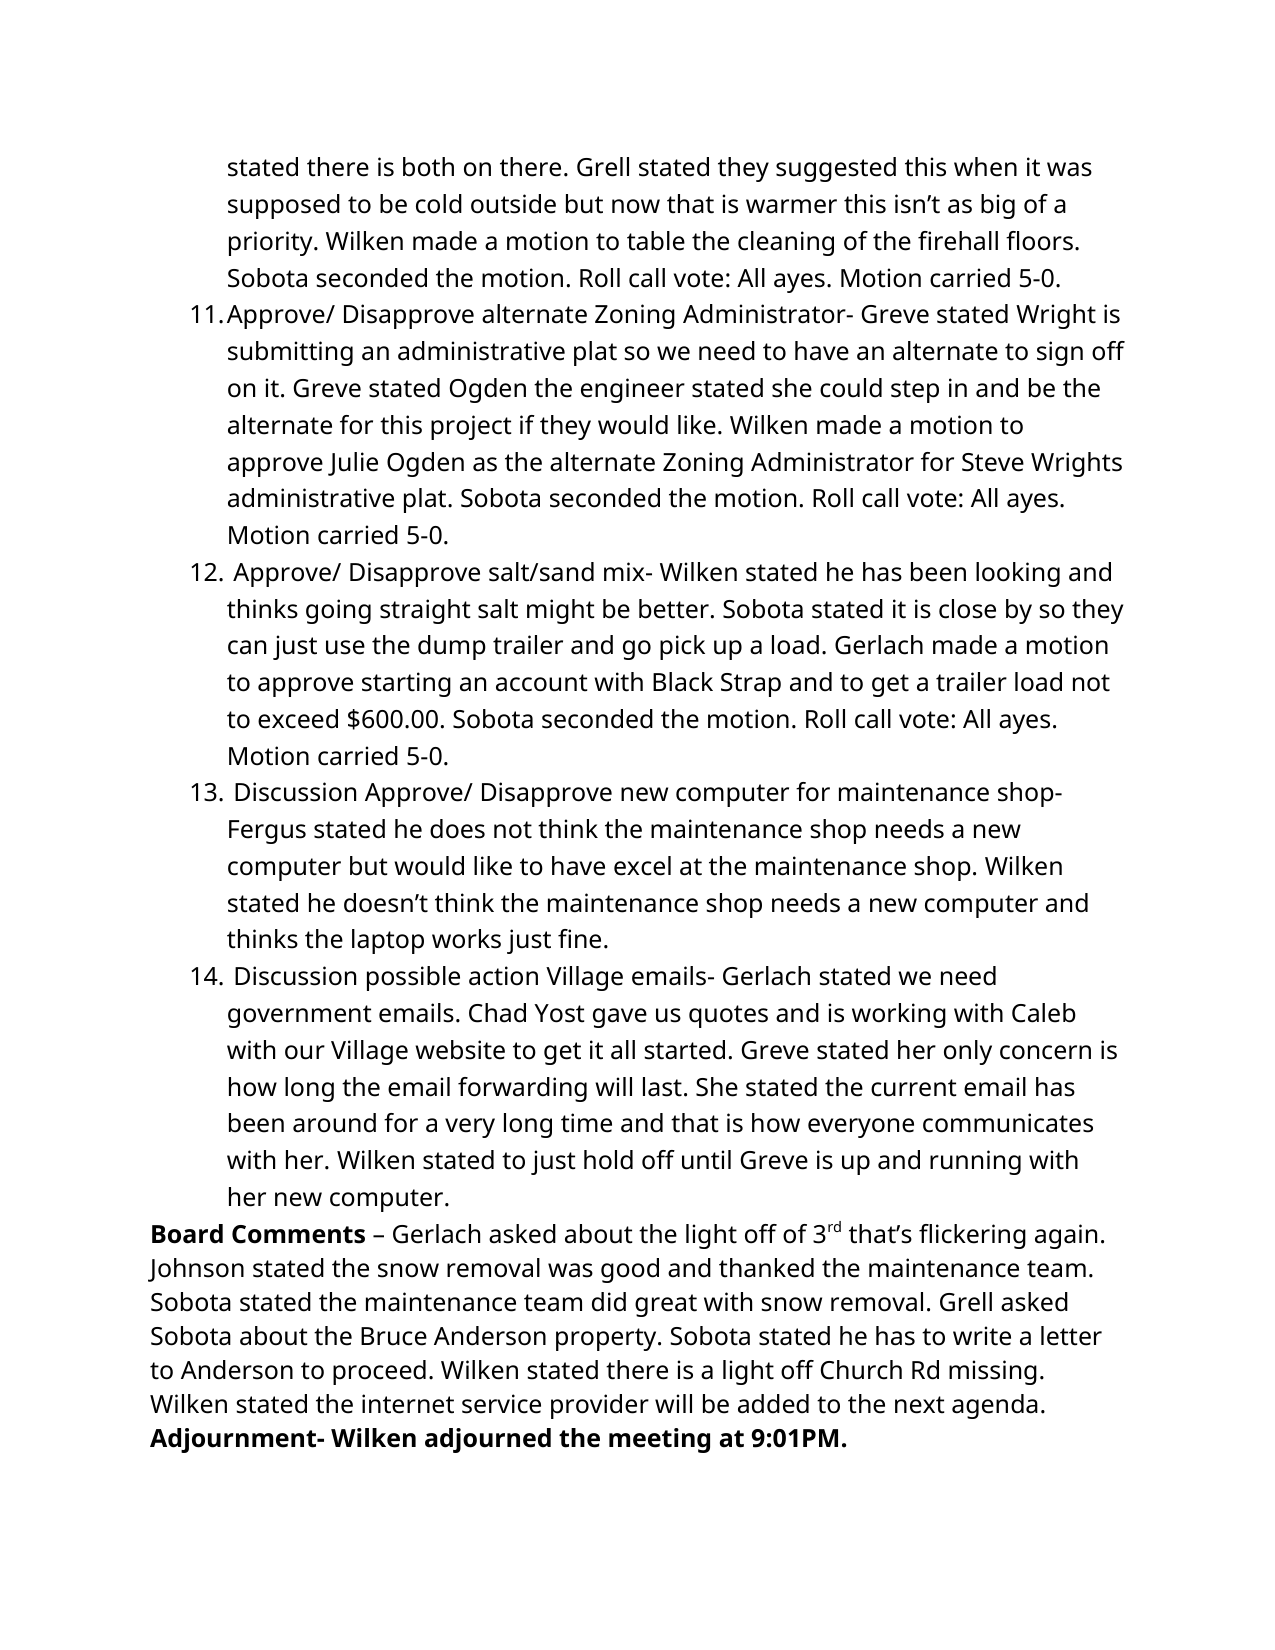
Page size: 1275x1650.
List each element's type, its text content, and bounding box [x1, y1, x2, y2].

text Adjournment- Wilken adjourned the meeting at 9:01PM. [150, 1421, 1125, 1455]
list Approve/ Disapprove salt/sand mix- Wilken stated he has been looking and thinks going straight salt might be better. Sobota stated it is close by so they can just use the dump trailer and go pick up a load. Gerlach made a motion to approve starting an account with Black Strap and to get a trailer load not to exceed $600.00. Sobota seconded the motion. Roll call vote: All ayes. Motion carried 5-0. [189, 554, 1125, 772]
list Discussion possible action Village emails- Gerlach stated we need government emails. Chad Yost gave us quotes and is working with Caleb with our Village website to get it all started. Greve stated her only concern is how long the email forwarding will last. She stated the current email has been around for a very long time and that is how everyone communicates with her. Wilken stated to just hold off until Greve is up and running with her new computer. [189, 959, 1125, 1214]
list Approve/ Disapprove alternate Zoning Administrator- Greve stated Wright is submitting an administrative plat so we need to have an alternate to sign off on it. Greve stated Ogden the engineer stated she could step in and be the alternate for this project if they would like. Wilken made a motion to approve Julie Ogden as the alternate Zoning Administrator for Steve Wrights administrative plat. Sobota seconded the motion. Roll call vote: All ayes. Motion carried 5-0. [189, 297, 1125, 552]
list Discussion Approve/ Disapprove new computer for maintenance shop- Fergus stated he does not think the maintenance shop needs a new computer but would like to have excel at the maintenance shop. Wilken stated he doesn’t think the maintenance shop needs a new computer and thinks the laptop works just fine. [189, 775, 1125, 956]
text Board Comments – Gerlach asked about the light off of 3rd that’s flickering again. Johnson stated the snow removal was good and thanked the maintenance team. Sobota stated the maintenance team did great with snow removal. Grell asked Sobota about the Bruce Anderson property. Sobota stated he has to write a letter to Anderson to proceed. Wilken stated there is a light off Church Rd missing. Wilken stated the internet service provider will be added to the next agenda. [150, 1216, 1125, 1421]
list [189, 150, 1125, 294]
